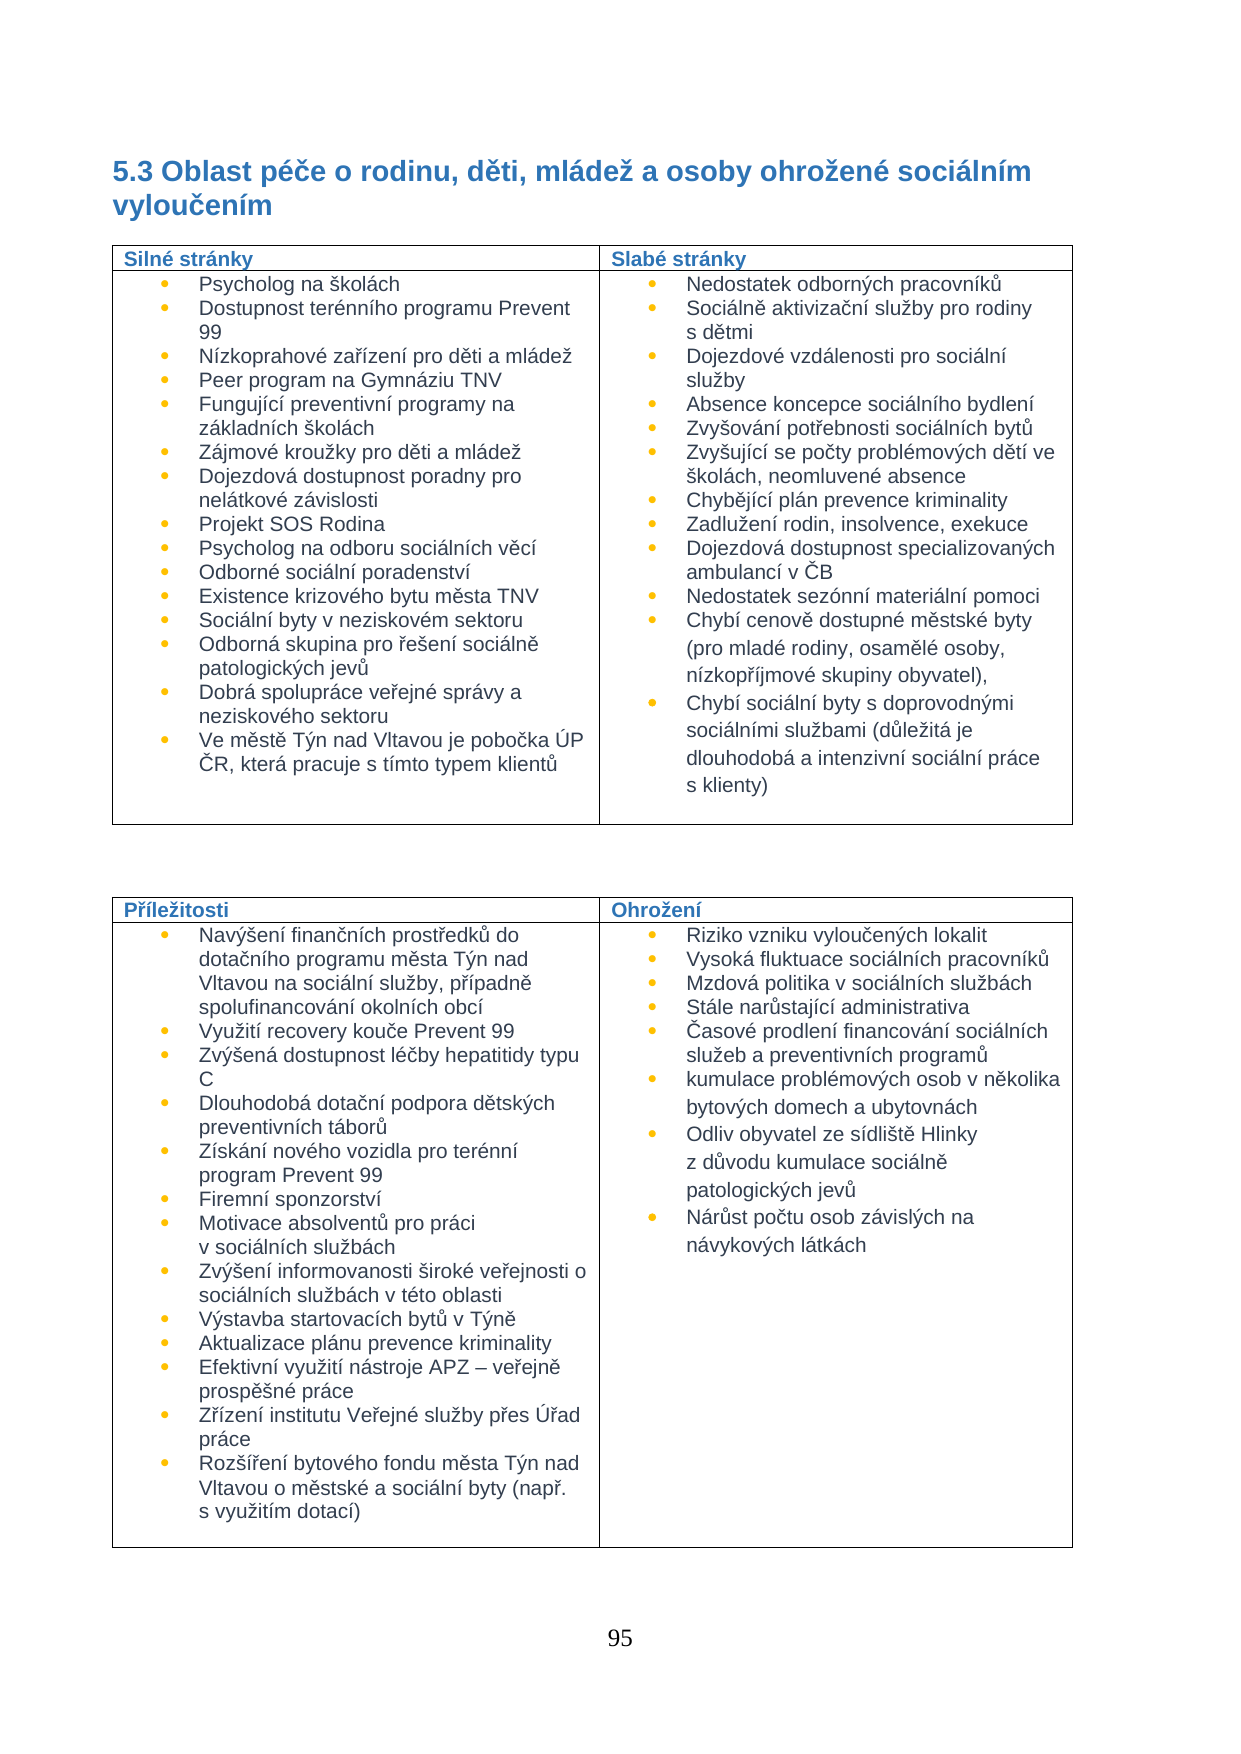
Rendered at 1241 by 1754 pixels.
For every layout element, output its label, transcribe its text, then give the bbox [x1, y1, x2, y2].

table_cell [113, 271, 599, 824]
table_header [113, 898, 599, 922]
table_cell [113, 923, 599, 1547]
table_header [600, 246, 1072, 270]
subtitle 5.3 Oblast péče o rodinu, děti, mládež a osoby ohrožené sociálním vyloučením [112, 154, 1128, 221]
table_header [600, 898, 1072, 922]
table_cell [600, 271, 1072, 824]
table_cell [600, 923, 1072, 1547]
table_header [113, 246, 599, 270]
